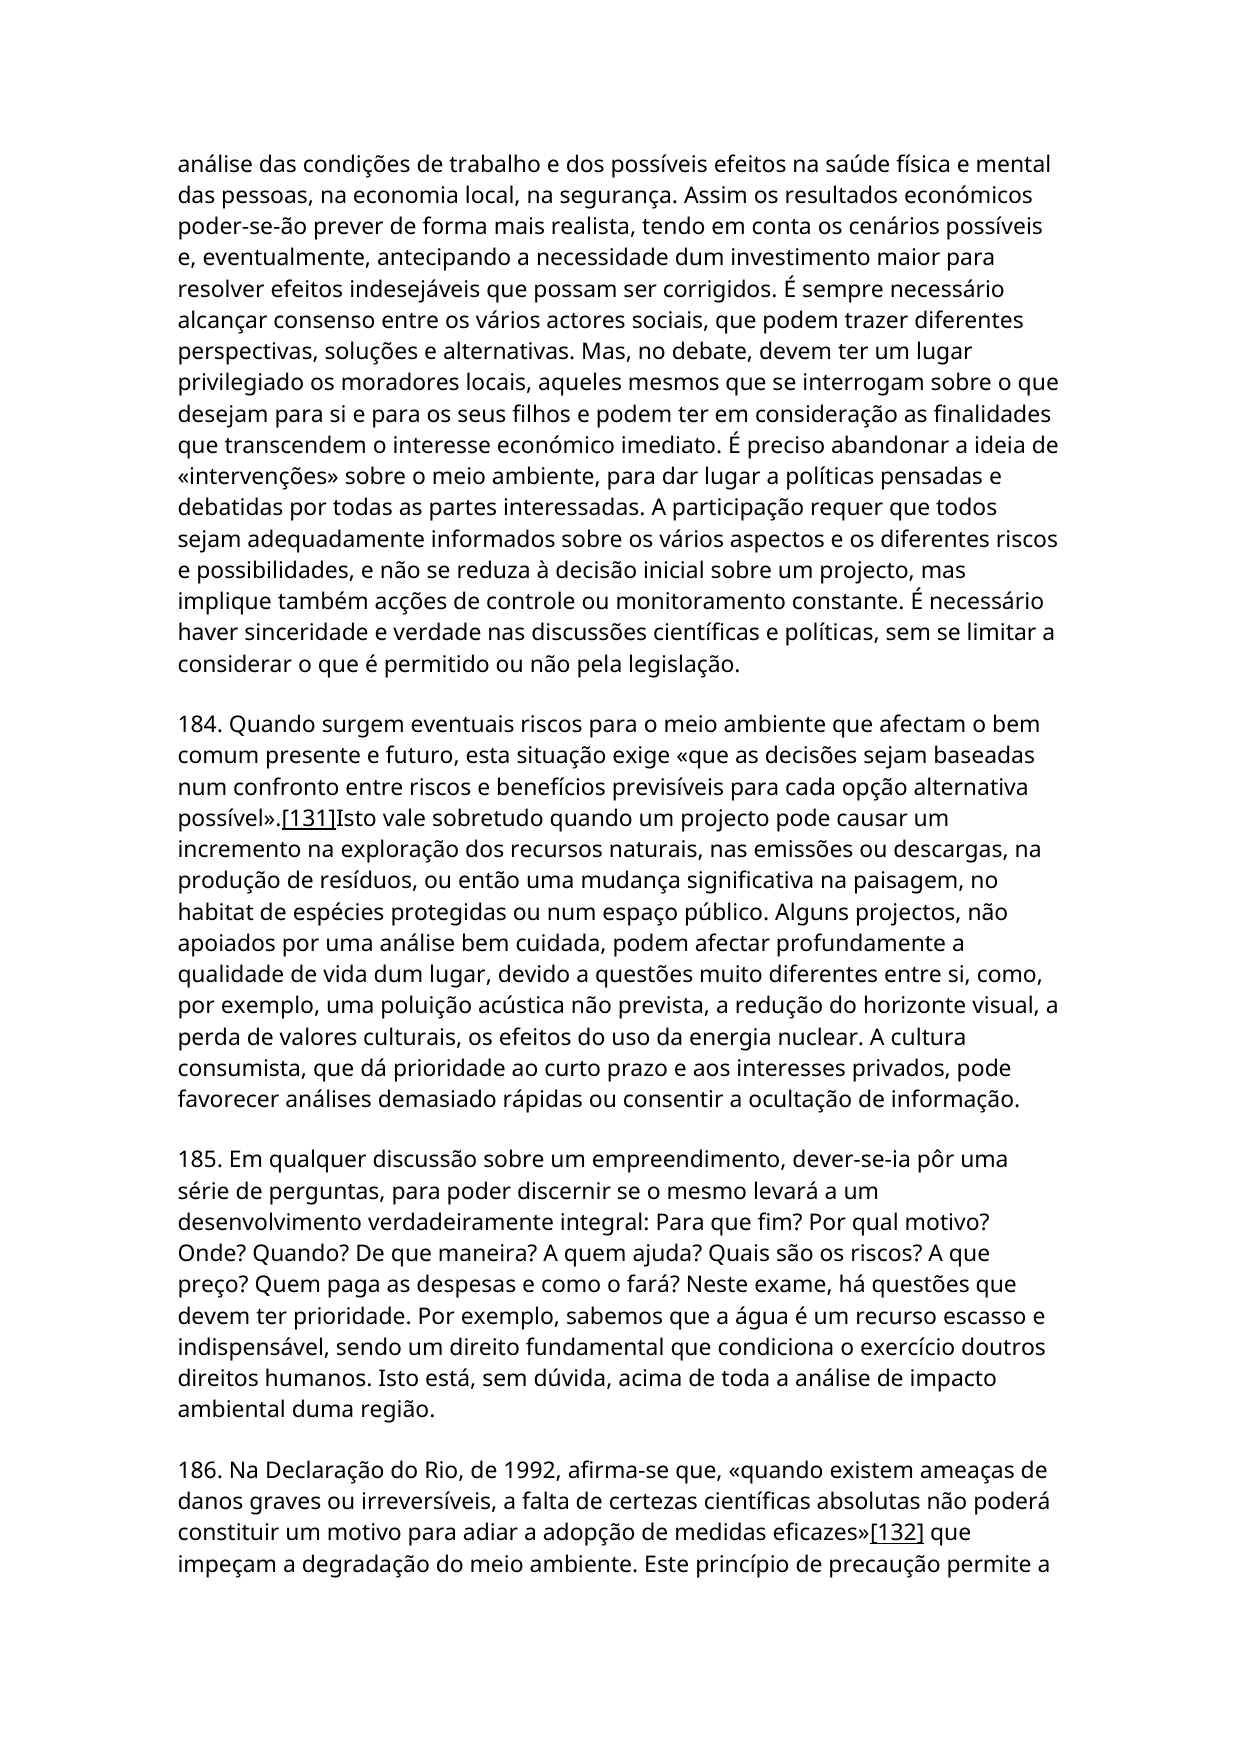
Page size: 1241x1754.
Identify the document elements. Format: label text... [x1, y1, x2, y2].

text 184. Quando surgem eventuais riscos para o meio ambiente que afectam o bem comum presente e futuro, esta situação exige «que as decisões sejam baseadas num confronto entre riscos e benefícios previsíveis para cada opção alternativa possível».[131]Isto vale sobretudo quando um projecto pode causar um incremento na exploração dos recursos naturais, nas emissões ou descargas, na produção de resíduos, ou então uma mudança significativa na paisagem, no habitat de espécies protegidas ou num espaço público. Alguns projectos, não apoiados por uma análise bem cuidada, podem afectar profundamente a qualidade de vida dum lugar, devido a questões muito diferentes entre si, como, por exemplo, uma poluição acústica não prevista, a redução do horizonte visual, a perda de valores culturais, os efeitos do uso da energia nuclear. A cultura consumista, que dá prioridade ao curto prazo e aos interesses privados, pode favorecer análises demasiado rápidas ou consentir a ocultação de informação. [177, 708, 1063, 1114]
text 185. Em qualquer discussão sobre um empreendimento, dever-se-ia pôr uma série de perguntas, para poder discernir se o mesmo levará a um desenvolvimento verdadeiramente integral: Para que fim? Por qual motivo? Onde? Quando? De que maneira? A quem ajuda? Quais são os riscos? A que preço? Quem paga as despesas e como o fará? Neste exame, há questões que devem ter prioridade. Por exemplo, sabemos que a água é um recurso escasso e indispensável, sendo um direito fundamental que condiciona o exercício doutros direitos humanos. Isto está, sem dúvida, acima de toda a análise de impacto ambiental duma região. [177, 1143, 1063, 1425]
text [177, 148, 1063, 679]
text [177, 1454, 1063, 1579]
